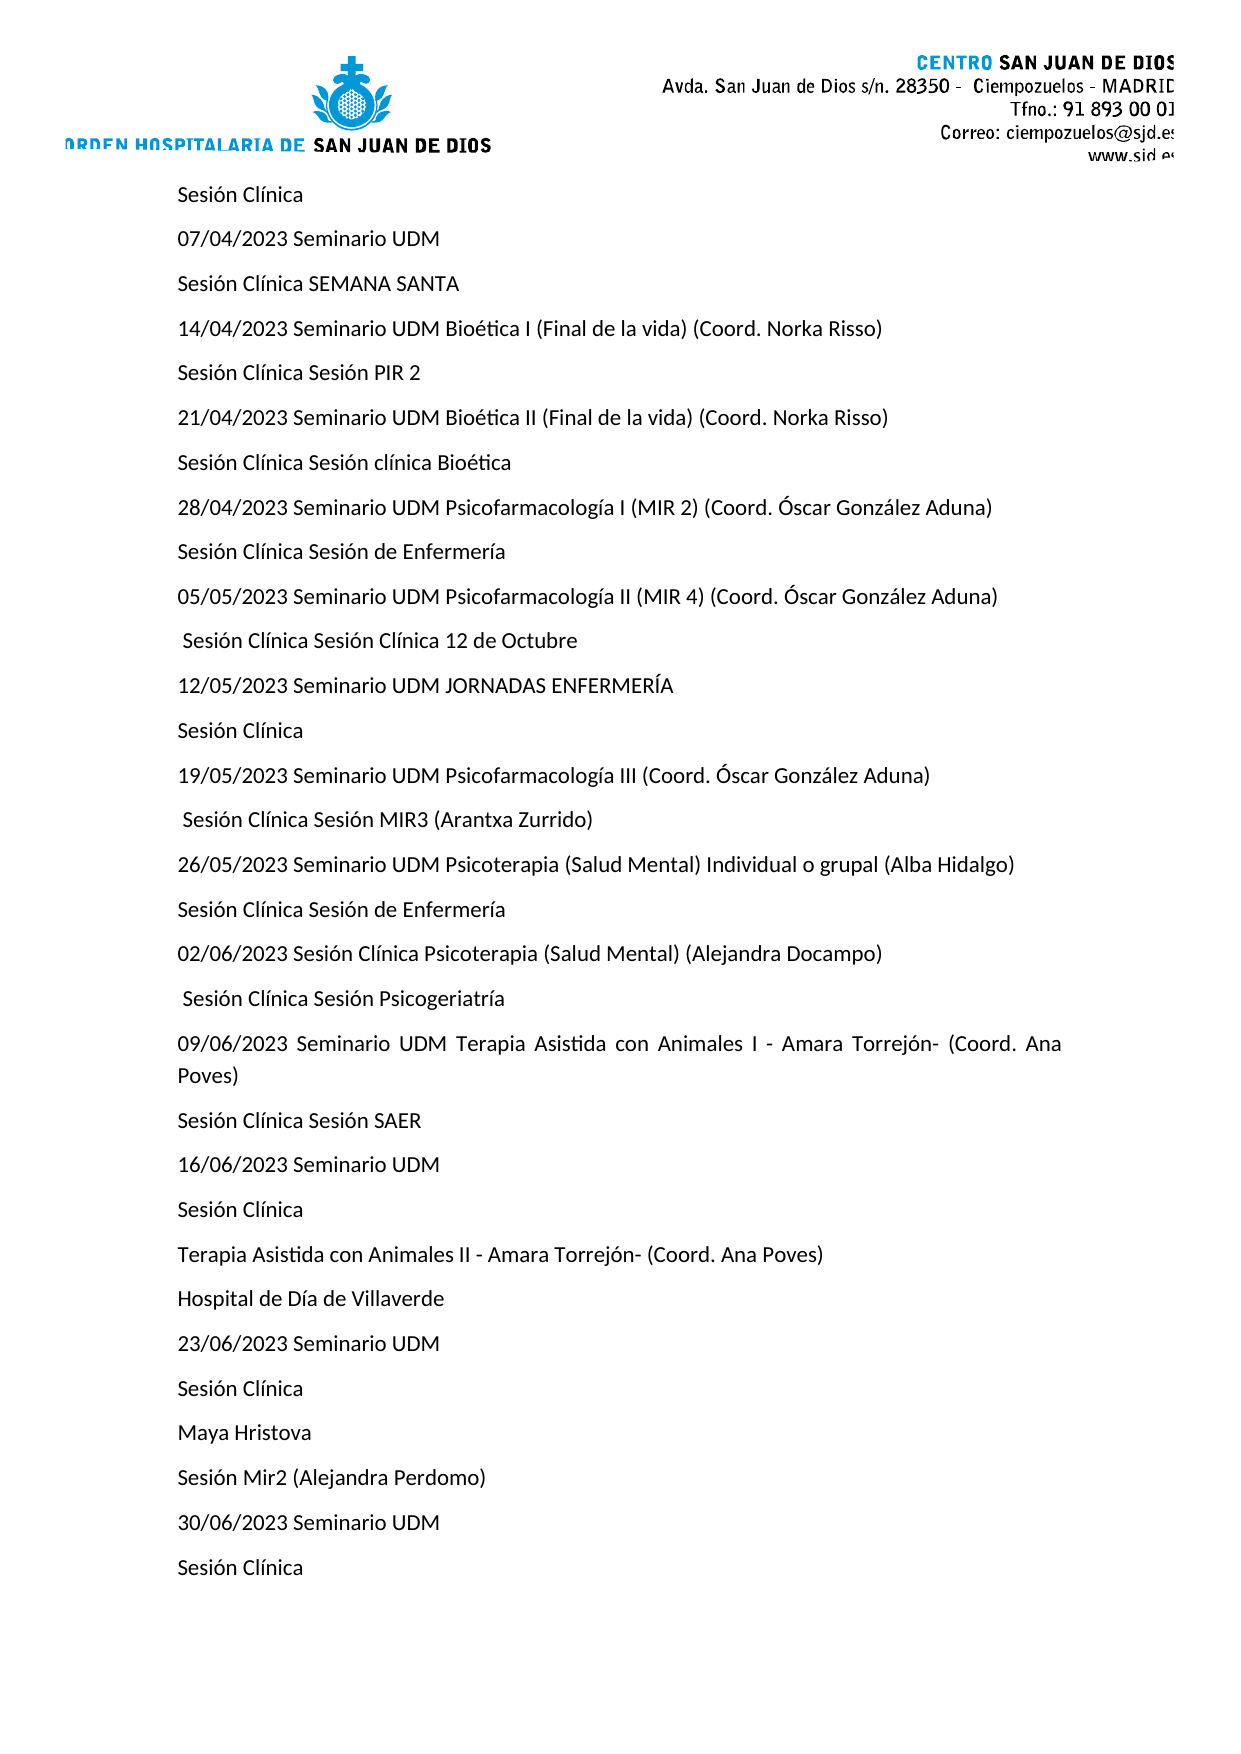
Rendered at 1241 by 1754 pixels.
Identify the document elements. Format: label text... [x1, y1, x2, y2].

text Sesión Clínica [177, 716, 1063, 744]
text Sesión Clínica [177, 1553, 1063, 1581]
text Sesión Clínica Sesión Psicogeriatría [177, 984, 1063, 1012]
text 23/06/2023 Seminario UDM [177, 1329, 1063, 1357]
text 14/04/2023 Seminario UDM Bioética I (Final de la vida) (Coord. Norka Risso) [177, 314, 1063, 342]
text 07/04/2023 Seminario UDM [177, 224, 1063, 252]
text Sesión Clínica [177, 1195, 1063, 1223]
text Sesión Mir2 (Alejandra Perdomo) [177, 1463, 1063, 1491]
text Sesión Clínica Sesión de Enfermería [177, 537, 1063, 565]
text Sesión Clínica [177, 180, 1063, 208]
text Sesión Clínica Sesión PIR 2 [177, 358, 1063, 387]
text Hospital de Día de Villaverde [177, 1284, 1063, 1312]
text 26/05/2023 Seminario UDM Psicoterapia (Salud Mental) Individual o grupal (Alba Hidalgo) [177, 850, 1063, 878]
text Sesión Clínica Sesión Clínica 12 de Octubre [177, 627, 1063, 655]
text 28/04/2023 Seminario UDM Psicofarmacología I (MIR 2) (Coord. Óscar González Aduna) [177, 493, 1063, 521]
text Sesión Clínica [177, 1374, 1063, 1402]
text Maya Hristova [177, 1418, 1063, 1447]
text 21/04/2023 Seminario UDM Bioética II (Final de la vida) (Coord. Norka Risso) [177, 403, 1063, 431]
text 12/05/2023 Seminario UDM JORNADAS ENFERMERÍA [177, 671, 1063, 699]
text 16/06/2023 Seminario UDM [177, 1150, 1063, 1178]
text 19/05/2023 Seminario UDM Psicofarmacología III (Coord. Óscar González Aduna) [177, 761, 1063, 789]
text Sesión Clínica SEMANA SANTA [177, 269, 1063, 297]
text Sesión Clínica Sesión de Enfermería [177, 895, 1063, 923]
text Sesión Clínica Sesión clínica Bioética [177, 448, 1063, 476]
text 09/06/2023 Seminario UDM Terapia Asistida con Animales I - Amara Torrejón- (Coord. Ana Poves) [177, 1029, 1063, 1089]
text 05/05/2023 Seminario UDM Psicofarmacología II (MIR 4) (Coord. Óscar González Aduna) [177, 582, 1063, 610]
text Sesión Clínica Sesión MIR3 (Arantxa Zurrido) [177, 805, 1063, 833]
text Sesión Clínica Sesión SAER [177, 1106, 1063, 1134]
text Terapia Asistida con Animales II - Amara Torrejón- (Coord. Ana Poves) [177, 1240, 1063, 1268]
text 02/06/2023 Sesión Clínica Psicoterapia (Salud Mental) (Alejandra Docampo) [177, 939, 1063, 967]
text 30/06/2023 Seminario UDM [177, 1508, 1063, 1536]
